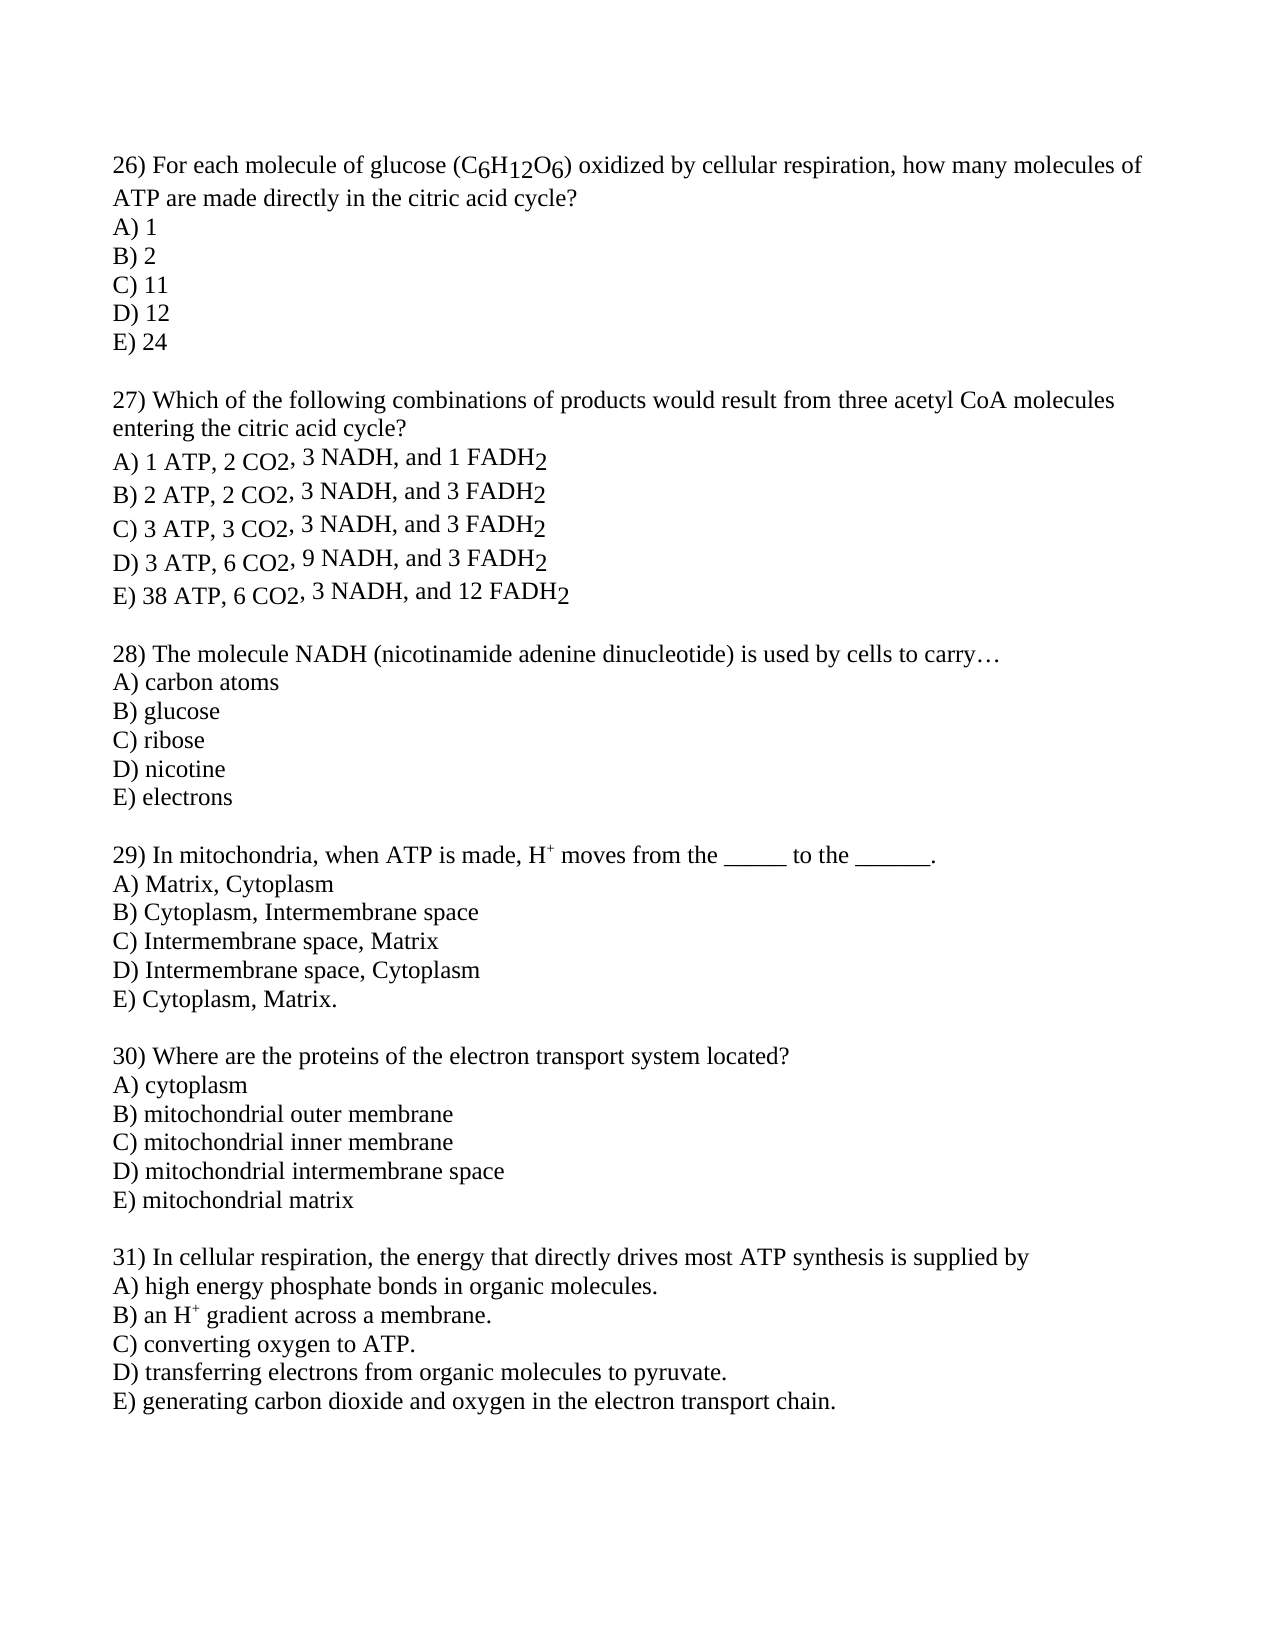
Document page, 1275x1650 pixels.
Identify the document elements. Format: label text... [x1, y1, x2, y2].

text B) glucose [112, 696, 1162, 725]
text E) electrons [112, 782, 1162, 811]
text B) mitochondrial outer membrane [112, 1099, 1162, 1127]
text 27) Which of the following combinations of products would result from three acetyl CoA molecules entering the citric acid cycle? [112, 385, 1162, 442]
text D) nicotine [112, 754, 1162, 782]
text D) transferring electrons from organic molecules to pyruvate. [112, 1357, 1162, 1386]
text 29) In mitochondria, when ATP is made, H+ moves from the _____ to the ______. [112, 840, 1162, 869]
text C) mitochondrial inner membrane [112, 1127, 1162, 1156]
text D) Intermembrane space, Cytoplasm [112, 955, 1162, 984]
text C) ribose [112, 725, 1162, 754]
text B) 2 [112, 241, 1162, 270]
text E) Cytoplasm, Matrix. [112, 984, 1162, 1012]
text D) 3 ATP, 6 CO2, 9 NADH, and 3 FADH2 [112, 543, 1162, 576]
text A) 1 ATP, 2 CO2, 3 NADH, and 1 FADH2 [112, 442, 1162, 476]
text C) 3 ATP, 3 CO2, 3 NADH, and 3 FADH2 [112, 509, 1162, 543]
text 31) In cellular respiration, the energy that directly drives most ATP synthesis is supplied by [112, 1242, 1162, 1271]
text C) converting oxygen to ATP. [112, 1329, 1162, 1357]
text E) 38 ATP, 6 CO2, 3 NADH, and 12 FADH2 [112, 576, 1162, 610]
text 30) Where are the proteins of the electron transport system located? [112, 1041, 1162, 1070]
text A) cytoplasm [112, 1070, 1162, 1099]
text A) high energy phosphate bonds in organic molecules. [112, 1271, 1162, 1300]
text E) 24 [112, 327, 1162, 356]
text B) Cytoplasm, Intermembrane space [112, 897, 1162, 926]
text B) 2 ATP, 2 CO2, 3 NADH, and 3 FADH2 [112, 476, 1162, 509]
text B) an H+ gradient across a membrane. [112, 1300, 1162, 1329]
text A) carbon atoms [112, 667, 1162, 696]
text C) Intermembrane space, Matrix [112, 926, 1162, 955]
text D) 12 [112, 298, 1162, 327]
text 28) The molecule NADH (nicotinamide adenine dinucleotide) is used by cells to carry… [112, 639, 1162, 667]
text A) 1 [112, 212, 1162, 241]
text 26) For each molecule of glucose (C6H12O6) oxidized by cellular respiration, how many molecules of ATP are made directly in the citric acid cycle? [112, 150, 1162, 212]
text E) mitochondrial matrix [112, 1185, 1162, 1214]
text D) mitochondrial intermembrane space [112, 1156, 1162, 1185]
text A) Matrix, Cytoplasm [112, 869, 1162, 897]
text E) generating carbon dioxide and oxygen in the electron transport chain. [112, 1386, 1162, 1415]
text C) 11 [112, 270, 1162, 298]
